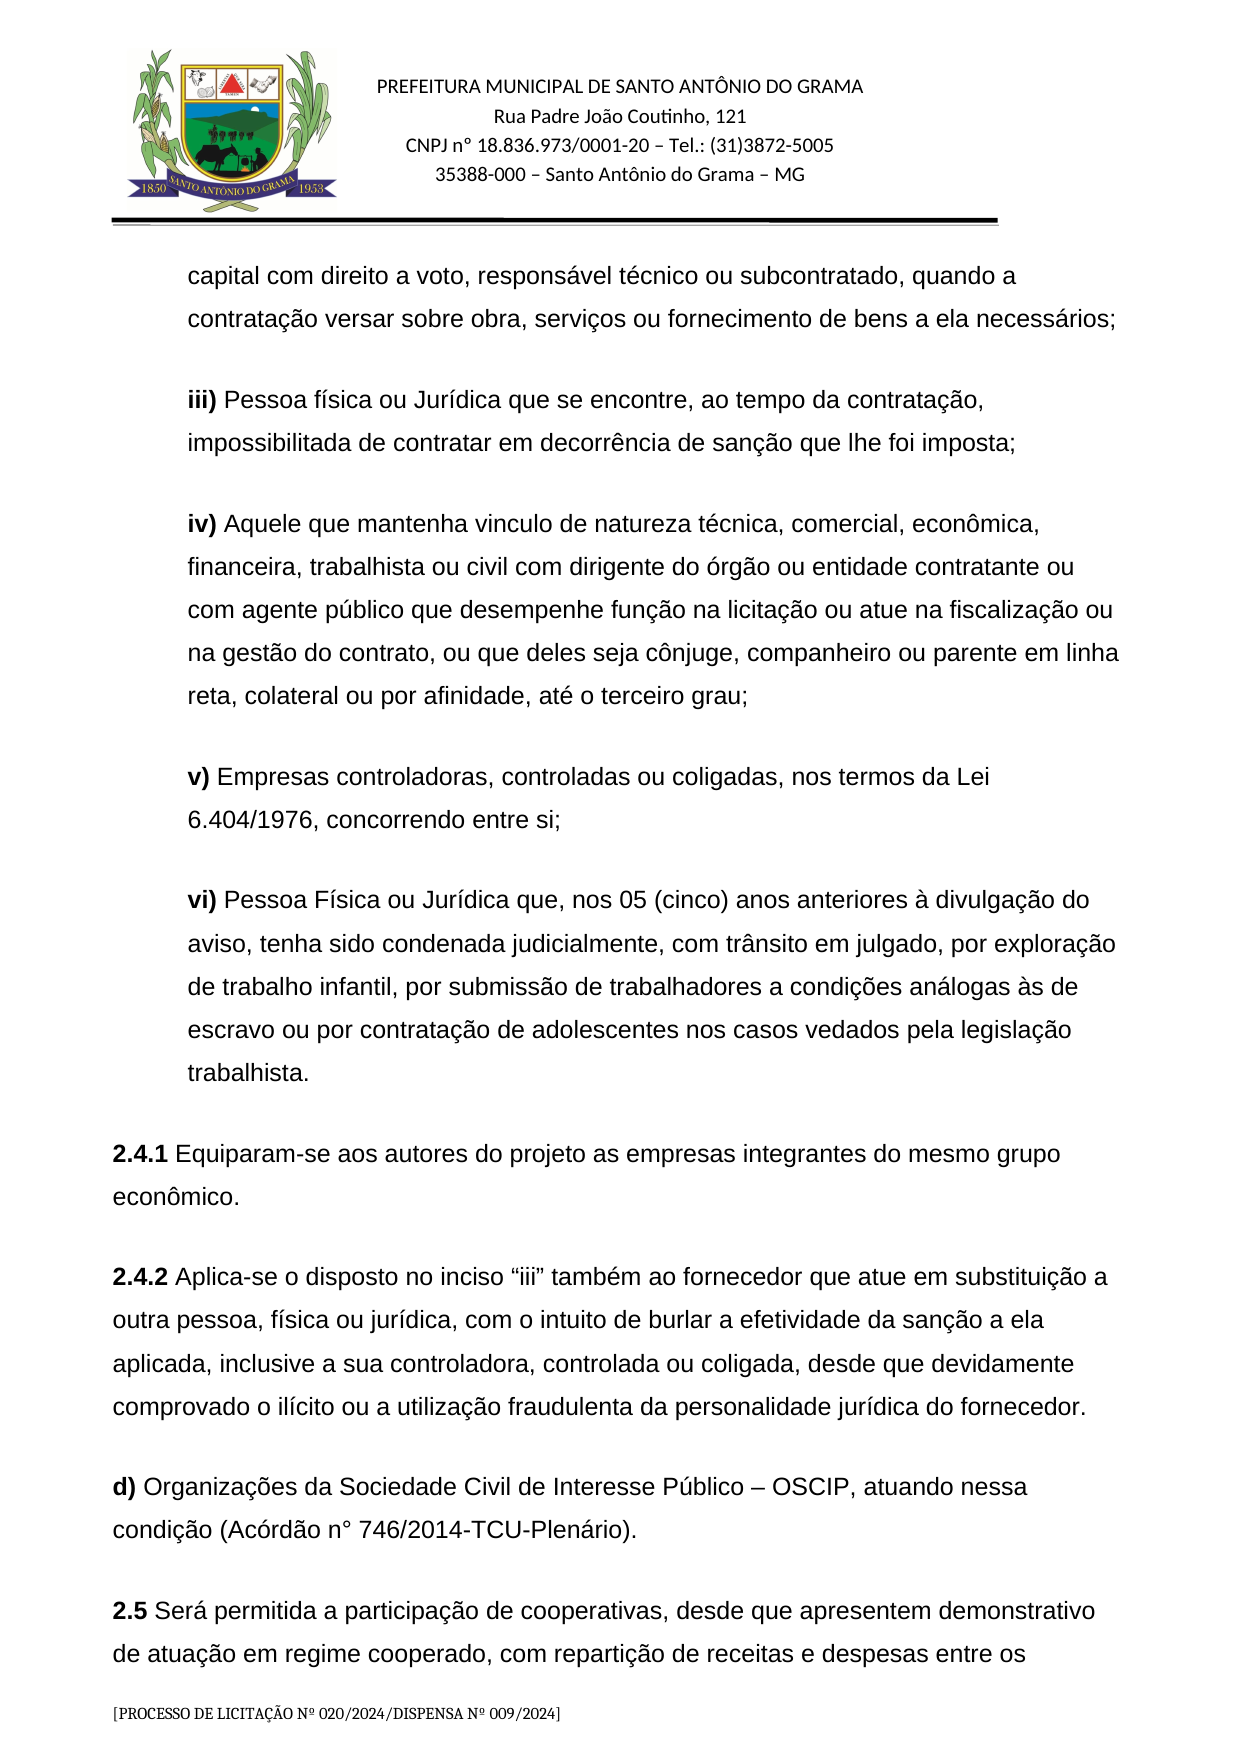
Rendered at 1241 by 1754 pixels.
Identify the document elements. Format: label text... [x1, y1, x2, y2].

text iii) Pessoa física ou Jurídica que se encontre, ao tempo da contratação, impossibilitada de contratar em decorrência de sanção que lhe foi imposta; [187, 385, 1128, 457]
text 2.4.1 Equiparam-se aos autores do projeto as empresas integrantes do mesmo grupo econômico. [112, 1138, 1128, 1210]
text iv) Aquele que mantenha vinculo de natureza técnica, comercial, econômica, financeira, trabalhista ou civil com dirigente do órgão ou entidade contratante ou com agente público que desempenhe função na licitação ou atue na fiscalização ou na gestão do contrato, ou que deles seja cônjuge, companheiro ou parente em linha reta, colateral ou por afinidade, até o terceiro grau; [187, 508, 1128, 710]
text d) Organizações da Sociedade Civil de Interesse Público – OSCIP, atuando nessa condição (Acórdão n° 746/2014-TCU-Plenário). [112, 1472, 1128, 1544]
text 2.4.2 Aplica-se o disposto no inciso “iii” também ao fornecedor que atue em substituição a outra pessoa, física ou jurídica, com o intuito de burlar a efetividade da sanção a ela aplicada, inclusive a sua controladora, controlada ou coligada, desde que devidamente comprovado o ilícito ou a utilização fraudulenta da personalidade jurídica do fornecedor. [112, 1262, 1128, 1420]
text v) Empresas controladoras, controladas ou coligadas, nos termos da Lei 6.404/1976, concorrendo entre si; [187, 762, 1128, 833]
picture [126, 48, 338, 213]
text vi) Pessoa Física ou Jurídica que, nos 05 (cinco) anos anteriores à divulgação do aviso, tenha sido condenada judicialmente, com trânsito em julgado, por exploração de trabalho infantil, por submissão de trabalhadores a condições análogas às de escravo ou por contratação de adolescentes nos casos vedados pela legislação trabalhista. [187, 885, 1128, 1087]
